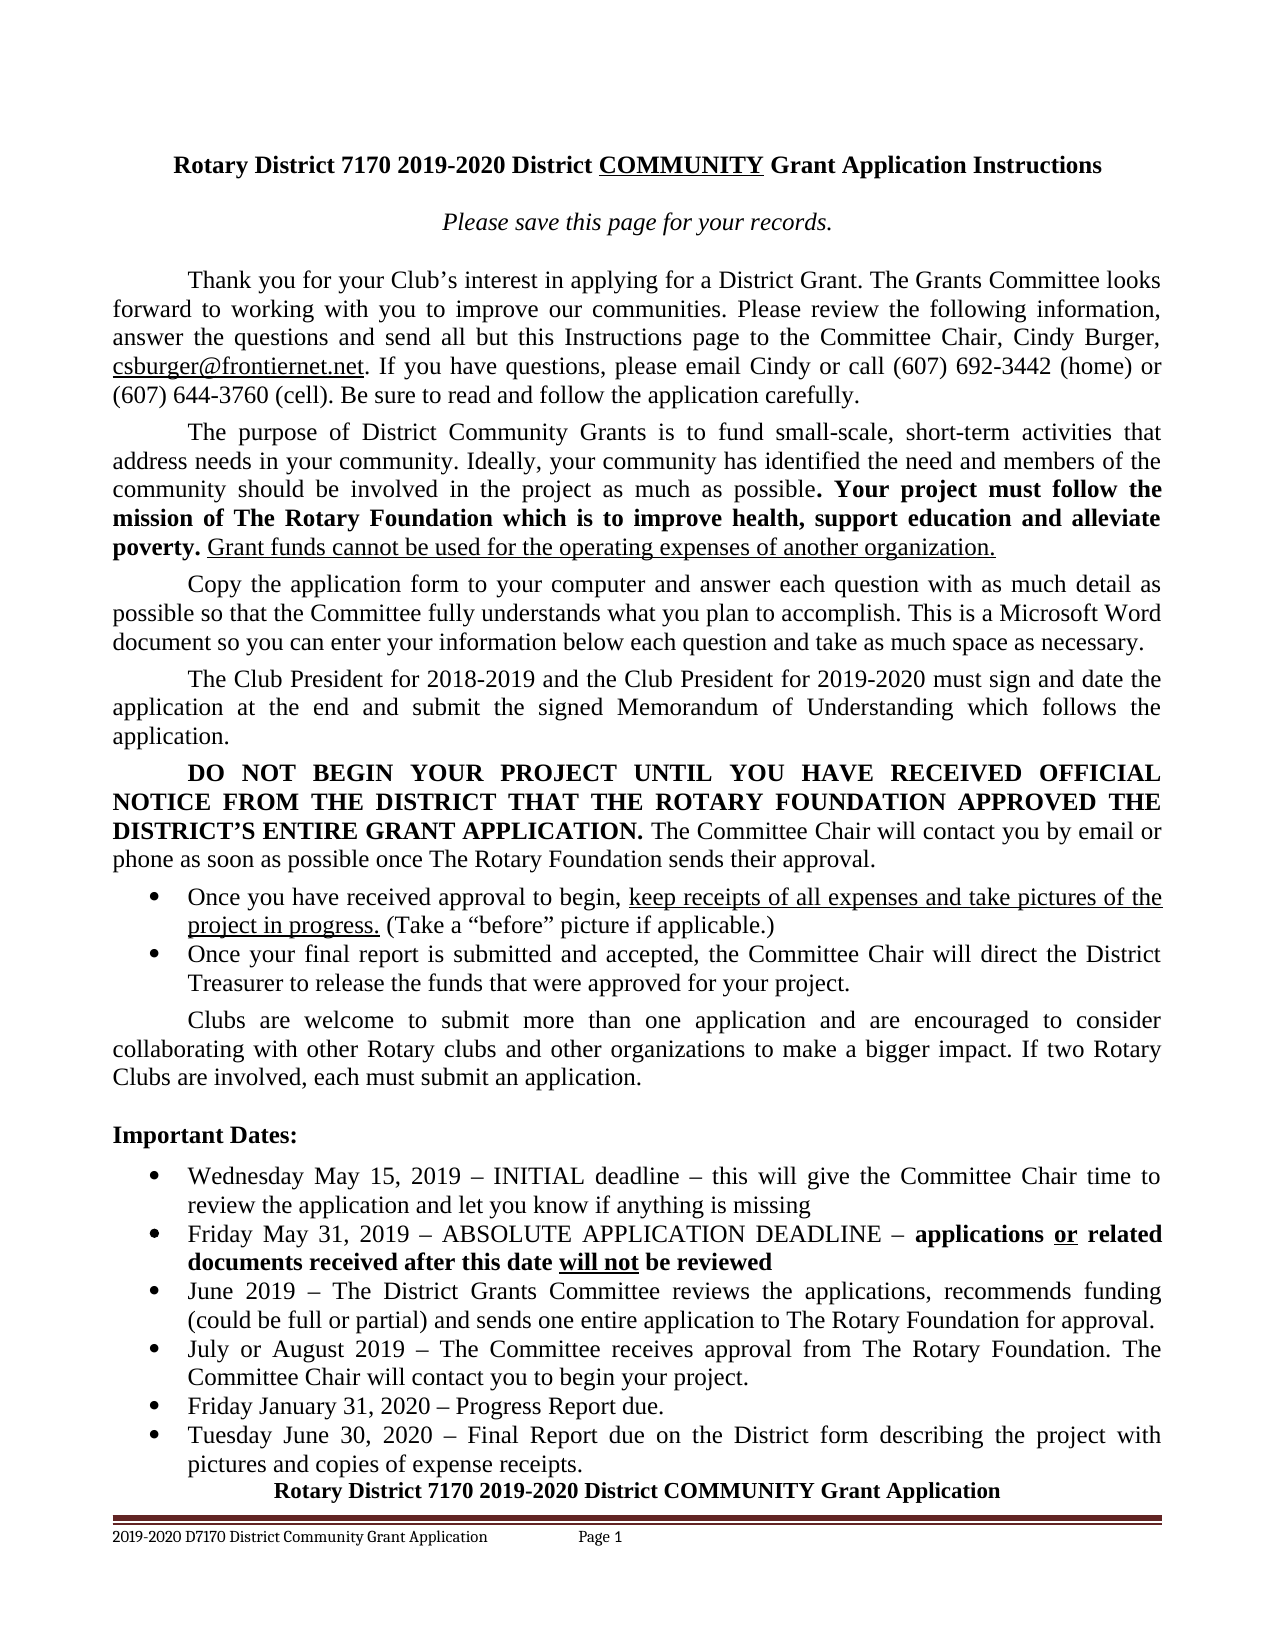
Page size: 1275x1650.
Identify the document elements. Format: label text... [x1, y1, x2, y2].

text Clubs are welcome to submit more than one application and are encouraged to consider collaborating with other Rotary clubs and other organizations to make a bigger impact. If two Rotary Clubs are involved, each must submit an application. [112, 1005, 1162, 1091]
text Important Dates: [112, 1120, 1162, 1149]
text Copy the application form to your computer and answer each question with as much detail as possible so that the Committee fully understands what you plan to accomplish. This is a Microsoft Word document so you can enter your information below each question and take as much space as necessary. [112, 569, 1162, 655]
list June 2019 – The District Grants Committee reviews the applications, recommends funding (could be full or partial) and sends one entire application to The Rotary Foundation for approval. [150, 1276, 1162, 1334]
text DO NOT BEGIN YOUR PROJECT UNTIL YOU HAVE RECEIVED OFFICIAL NOTICE FROM THE DISTRICT THAT THE ROTARY FOUNDATION APPROVED THE DISTRICT’S ENTIRE GRANT APPLICATION. The Committee Chair will contact you by email or phone as soon as possible once The Rotary Foundation sends their approval. [112, 758, 1162, 873]
text Rotary District 7170 2019-2020 District COMMUNITY Grant Application Instructions [112, 150, 1162, 179]
list Once you have received approval to begin, keep receipts of all expenses and take pictures of the project in progress. (Take a “before” picture if applicable.) [150, 882, 1162, 939]
list Friday January 31, 2020 – Progress Report due. [150, 1391, 1162, 1420]
text Please save this page for your records. [112, 207, 1162, 236]
text The purpose of District Community Grants is to fund small-scale, short-term activities that address needs in your community. Ideally, your community has identified the need and members of the community should be involved in the project as much as possible. Your project must follow the mission of The Rotary Foundation which is to improve health, support education and alleviate poverty. Grant funds cannot be used for the operating expenses of another organization. [112, 417, 1162, 561]
list Tuesday June 30, 2020 – Final Report due on the District form describing the project with pictures and copies of expense receipts. [150, 1420, 1162, 1477]
list Wednesday May 15, 2019 – INITIAL deadline – this will give the Committee Chair time to review the application and let you know if anything is missing [150, 1161, 1162, 1219]
text Thank you for your Club’s interest in applying for a District Grant. The Grants Committee looks forward to working with you to improve our communities. Please review the following information, answer the questions and send all but this Instructions page to the Committee Chair, Cindy Burger, csburger@frontiernet.net. If you have questions, please email Cindy or call (607) 692-3442 (home) or (607) 644-3760 (cell). Be sure to read and follow the application carefully. [112, 265, 1162, 409]
list July or August 2019 – The Committee receives approval from The Rotary Foundation. The Committee Chair will contact you to begin your project. [150, 1334, 1162, 1391]
list Friday May 31, 2019 – ABSOLUTE APPLICATION DEADLINE – applications or related documents received after this date will not be reviewed [150, 1219, 1162, 1276]
list Once your final report is submitted and accepted, the Committee Chair will direct the District Treasurer to release the funds that were approved for your project. [150, 939, 1162, 997]
text The Club President for 2018-2019 and the Club President for 2019-2020 must sign and date the application at the end and submit the signed Memorandum of Understanding which follows the application. [112, 664, 1162, 750]
text Rotary District 7170 2019-2020 District COMMUNITY Grant Application [112, 1477, 1162, 1504]
